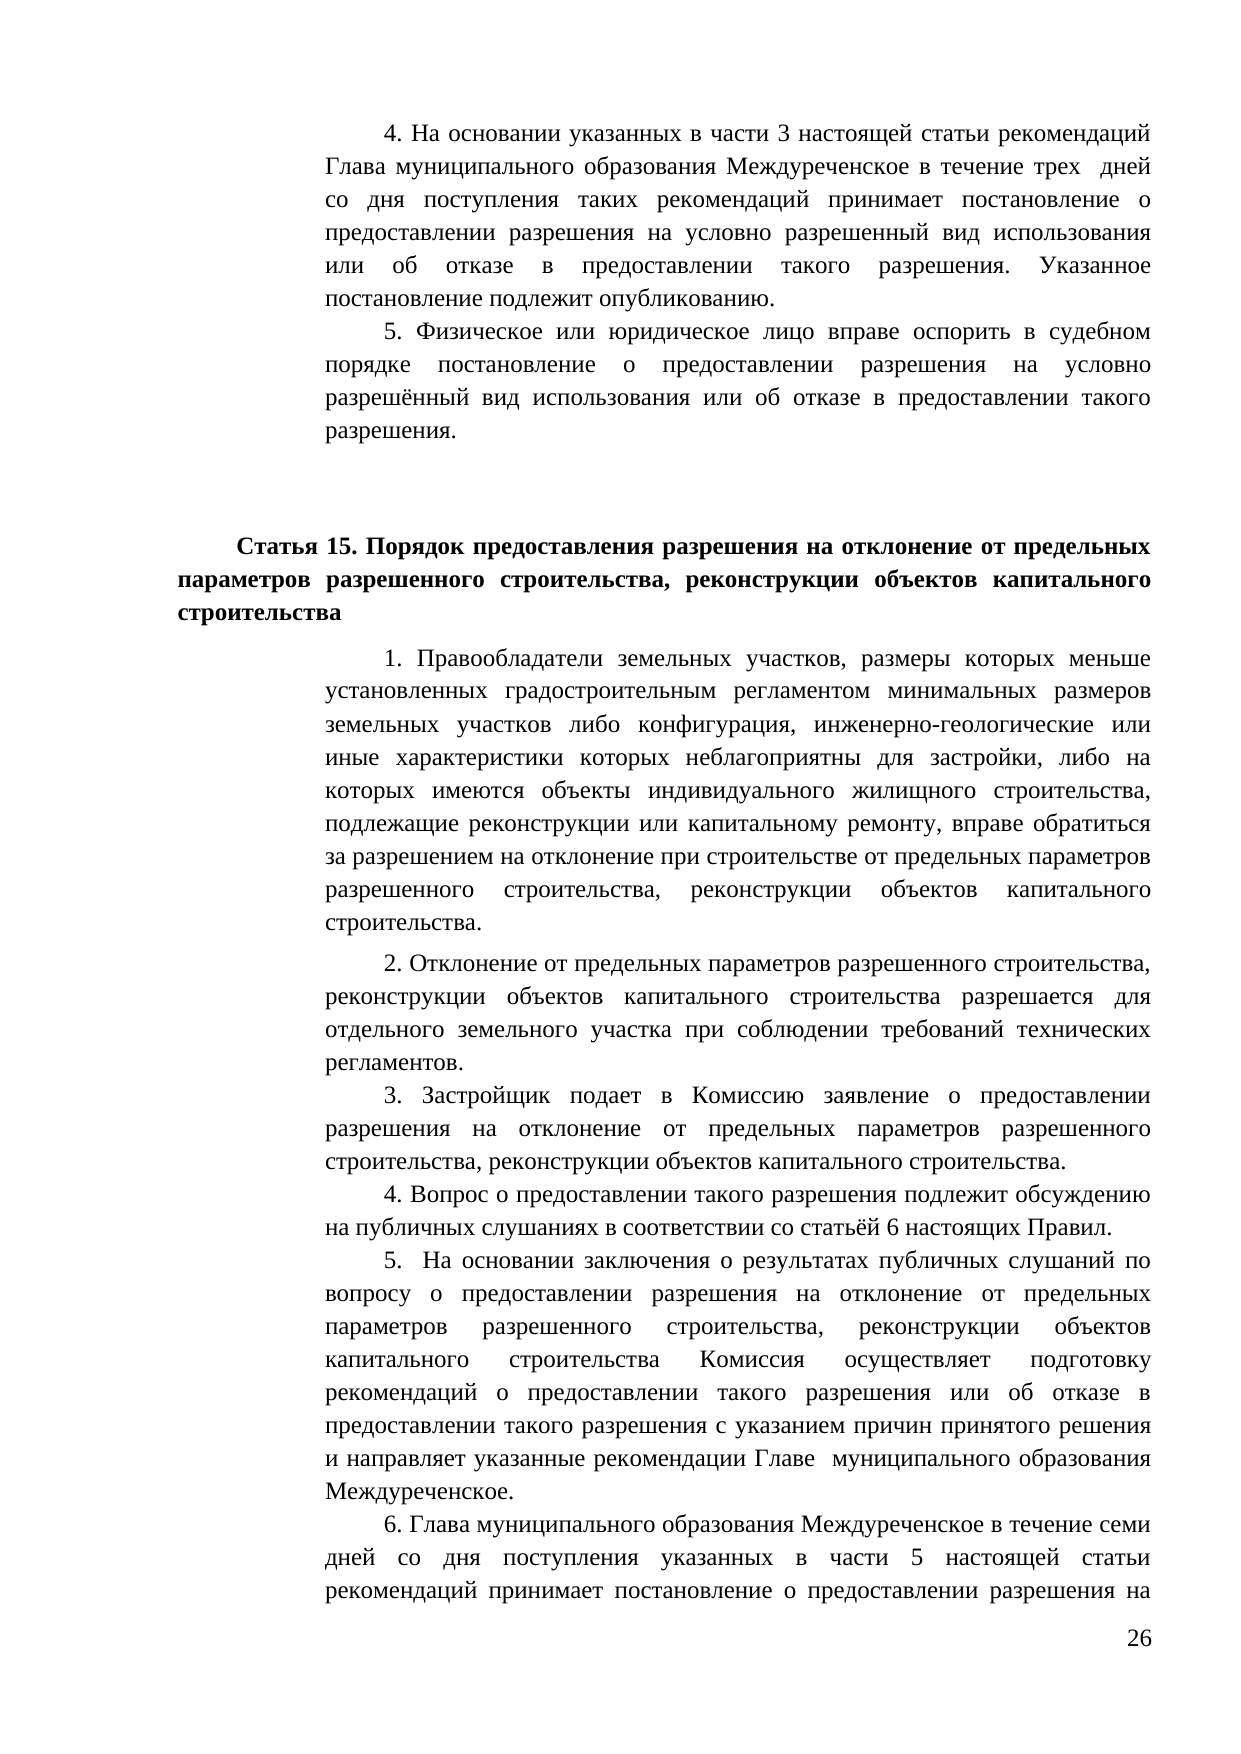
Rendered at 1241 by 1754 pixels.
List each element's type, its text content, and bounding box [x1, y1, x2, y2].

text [325, 1509, 1152, 1604]
text Статья 15. Порядок предоставления разрешения на отклонение от предельных параметров разрешенного строительства, реконструкции объектов капитального строительства [177, 531, 1152, 626]
text 4. На основании указанных в части 3 настоящей статьи рекомендаций Глава муниципального образования Междуреченское в течение трех дней со дня поступления таких рекомендаций принимает постановление о предоставлении разрешения на условно разрешенный вид использования или об отказе в предоставлении такого разрешения. Указанное постановление подлежит опубликованию. [325, 118, 1152, 312]
text 3. Застройщик подает в Комиссию заявление о предоставлении разрешения на отклонение от предельных параметров разрешенного строительства, реконструкции объектов капитального строительства. [325, 1080, 1152, 1175]
text 5. На основании заключения о результатах публичных слушаний по вопросу о предоставлении разрешения на отклонение от предельных параметров разрешенного строительства, реконструкции объектов капитального строительства Комиссия осуществляет подготовку рекомендаций о предоставлении такого разрешения или об отказе в предоставлении такого разрешения с указанием причин принятого решения и направляет указанные рекомендации Главе муниципального образования Междуреченское. [325, 1245, 1152, 1505]
text 2. Отклонение от предельных параметров разрешенного строительства, реконструкции объектов капитального строительства разрешается для отдельного земельного участка при соблюдении требований технических регламентов. [325, 948, 1152, 1076]
text 1. Правообладатели земельных участков, размеры которых меньше установленных градостроительным регламентом минимальных размеров земельных участков либо конфигурация, инженерно-геологические или иные характеристики которых неблагоприятны для застройки, либо на которых имеются объекты индивидуального жилищного строительства, подлежащие реконструкции или капитальному ремонту, вправе обратиться за разрешением на отклонение при строительстве от предельных параметров разрешенного строительства, реконструкции объектов капитального строительства. [325, 643, 1152, 936]
text 5. Физическое или юридическое лицо вправе оспорить в судебном порядке постановление о предоставлении разрешения на условно разрешённый вид использования или об отказе в предоставлении такого разрешения. [325, 316, 1152, 444]
text 4. Вопрос о предоставлении такого разрешения подлежит обсуждению на публичных слушаниях в соответствии со статьёй 6 настоящих Правил. [325, 1179, 1152, 1241]
